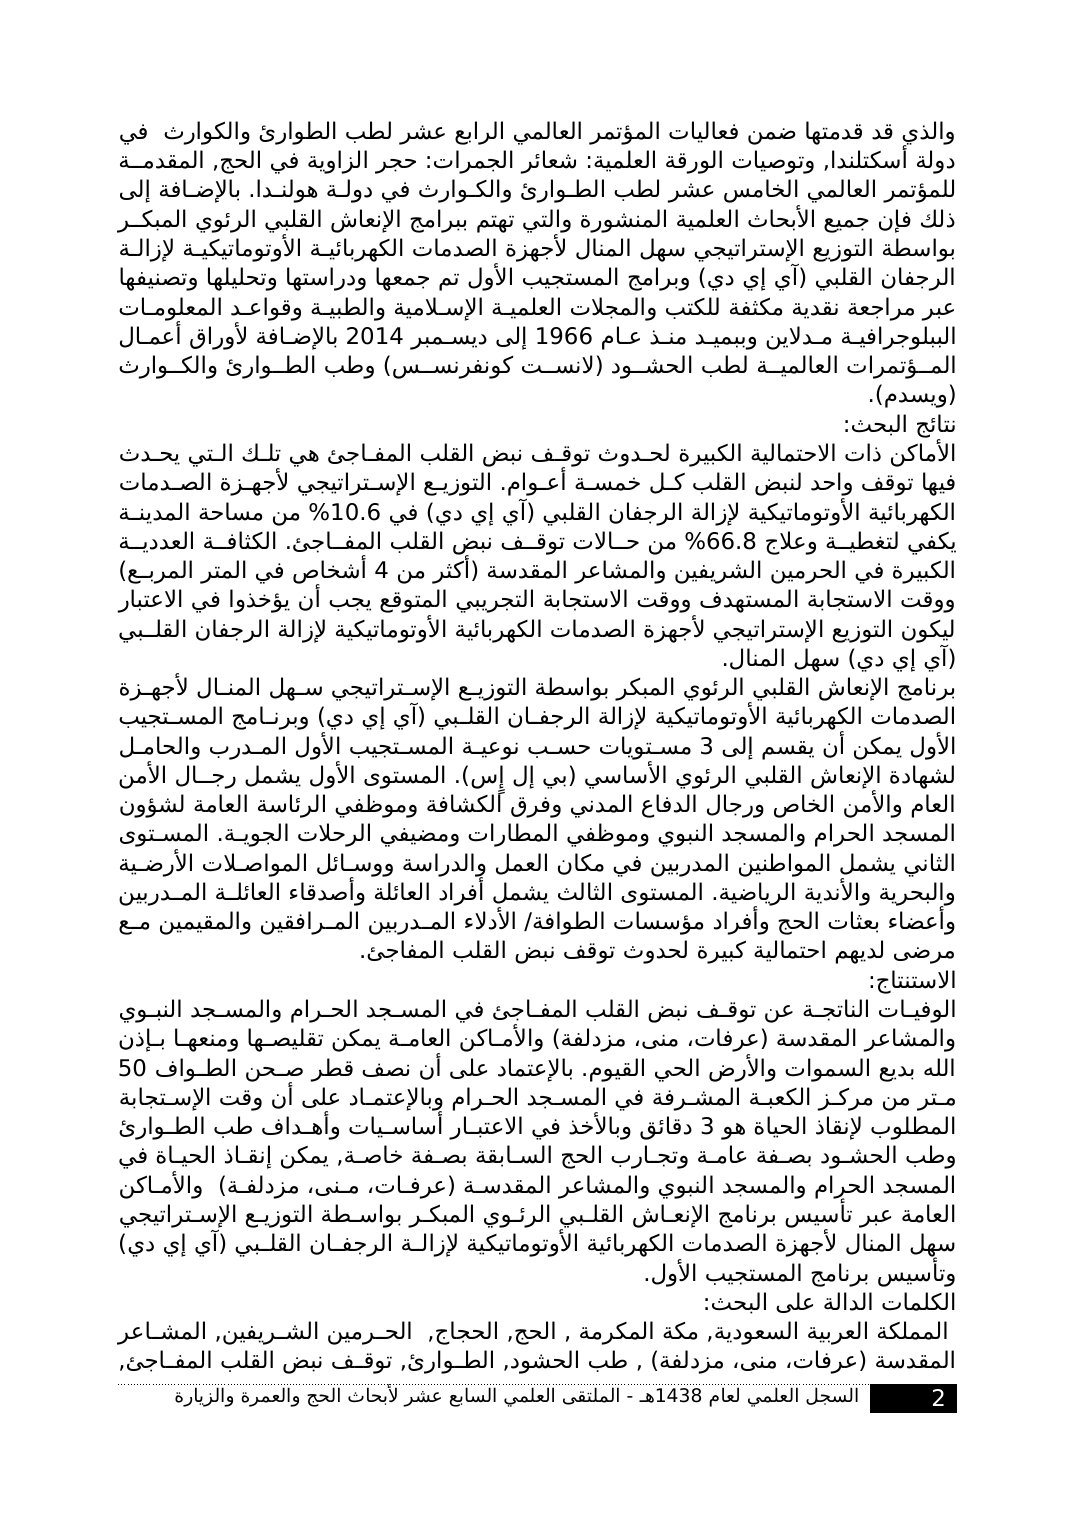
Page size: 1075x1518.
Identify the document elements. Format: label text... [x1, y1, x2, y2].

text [118, 118, 957, 408]
text الأماكن ذات الاحتمالية الكبيرة لحدوث توقف نبض القلب المفاجئ هي تلك التي يحدث فيها توقف واحد لنبض القلب كل خمسة أعوام. التوزيع الإستراتيجي لأجهزة الصدمات الكهربائية الأوتوماتيكية لإزالة الرجفان القلبي (آي إي دي) في 10.6% من مساحة المدينة يكفي لتغطية وعلاج 66.8% من حالات توقف نبض القلب المفاجئ. الكثافة العددية الكبيرة في الحرمين الشريفين والمشاعر المقدسة (أكثر من 4 أشخاص في المتر المربع) ووقت الاستجابة المستهدف ووقت الاستجابة التجريبي المتوقع يجب أن يؤخذوا في الاعتبار ليكون التوزيع الإستراتيجي لأجهزة الصدمات الكهربائية الأوتوماتيكية لإزالة الرجفان القلبي (آي إي دي) سهل المنال. [118, 440, 957, 672]
text برنامج الإنعاش القلبي الرئوي المبكر بواسطة التوزيع الإستراتيجي سهل المنال لأجهزة الصدمات الكهربائية الأوتوماتيكية لإزالة الرجفان القلبي (آي إي دي) وبرنامج المستجيب الأول يمكن أن يقسم إلى 3 مستويات حسب نوعية المستجيب الأول المدرب والحامل لشهادة الإنعاش القلبي الرئوي الأساسي (بي إل إٍس). المستوى الأول يشمل رجال الأمن العام والأمن الخاص ورجال الدفاع المدني وفرق الكشافة وموظفي الرئاسة العامة لشؤون المسجد الحرام والمسجد النبوي وموظفي المطارات ومضيفي الرحلات الجوية. المستوى الثاني يشمل المواطنين المدربين في مكان العمل والدراسة ووسائل المواصلات الأرضية والبحرية والأندية الرياضية. المستوى الثالث يشمل أفراد العائلة وأصدقاء العائلة المدربين وأعضاء بعثات الحج وأفراد مؤسسات الطوافة/ الأدلاء المدربين المرافقين والمقيمين مع مرضى لديهم احتمالية كبيرة لحدوث توقف نبض القلب المفاجئ. [118, 674, 957, 964]
text الكلمات الدالة على البحث: [118, 1289, 957, 1316]
text نتائج البحث: [118, 411, 957, 437]
text الاستنتاج: [118, 967, 957, 994]
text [118, 1318, 957, 1374]
text الوفيات الناتجة عن توقف نبض القلب المفاجئ في المسجد الحرام والمسجد النبوي والمشاعر المقدسة (عرفات، منى، مزدلفة) والأماكن العامة يمكن تقليصها ومنعها بإذن الله بديع السموات والأرض الحي القيوم. بالإعتماد على أن نصف قطر صحن الطواف 50 متر من مركز الكعبة المشرفة في المسجد الحرام وبالإعتماد على أن وقت الإستجابة المطلوب لإنقاذ الحياة هو 3 دقائق وبالأخذ في الاعتبار أساسيات وأهداف طب الطوارئ وطب الحشود بصفة عامة وتجارب الحج السابقة بصفة خاصة, يمكن إنقاذ الحياة في المسجد الحرام والمسجد النبوي والمشاعر المقدسة (عرفات، منى، مزدلفة) والأماكن العامة عبر تأسيس برنامج الإنعاش القلبي الرئوي المبكر بواسطة التوزيع الإستراتيجي سهل المنال لأجهزة الصدمات الكهربائية الأوتوماتيكية لإزالة الرجفان القلبي (آي إي دي) وتأسيس برنامج المستجيب الأول. [118, 996, 957, 1286]
